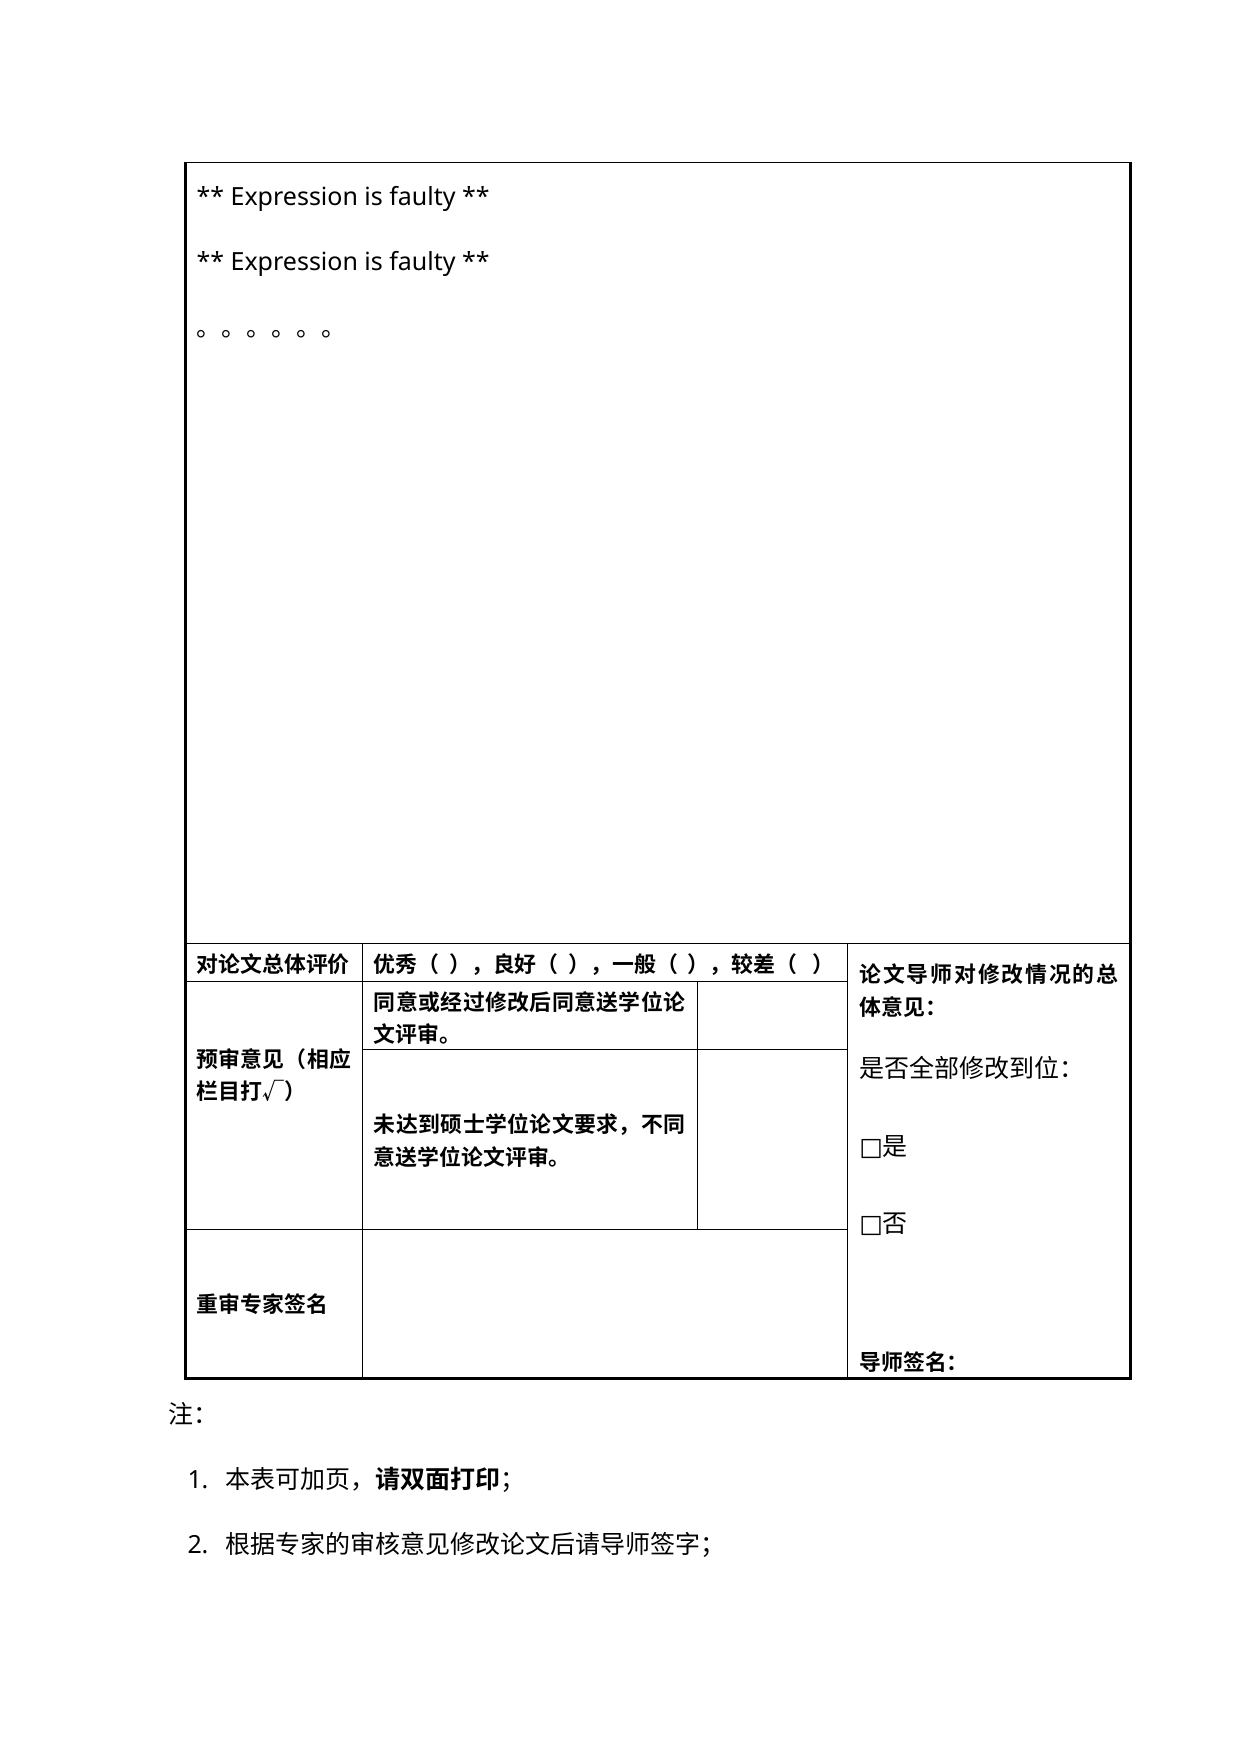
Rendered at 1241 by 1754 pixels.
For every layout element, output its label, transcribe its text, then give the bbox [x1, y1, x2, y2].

table_cell 论文导师对修改情况的总体意见： 是否全部修改到位： □是 □否 导师签名： [848, 944, 1129, 1377]
text 注： [143, 1380, 1053, 1445]
table_cell [698, 1050, 847, 1229]
table_cell 同意或经过修改后同意送学位论文评审。 [363, 982, 697, 1049]
table_cell 对论文总体评价 [187, 944, 362, 981]
table_cell 未达到硕士学位论文要求，不同意送学位论文评审。 [363, 1050, 697, 1229]
list 根据专家的审核意见修改论文后请导师签字； [187, 1510, 1053, 1575]
table_cell [363, 1230, 847, 1377]
table_cell 重审专家签名 [187, 1230, 362, 1377]
list 本表可加页，请双面打印； [187, 1445, 1053, 1510]
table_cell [187, 163, 1129, 943]
table_cell [698, 982, 847, 1049]
table_cell 优秀（ ），良好（ ），一般（ ），较差（ ） [363, 944, 847, 981]
table_cell 预审意见（相应栏目打√） [187, 982, 362, 1229]
